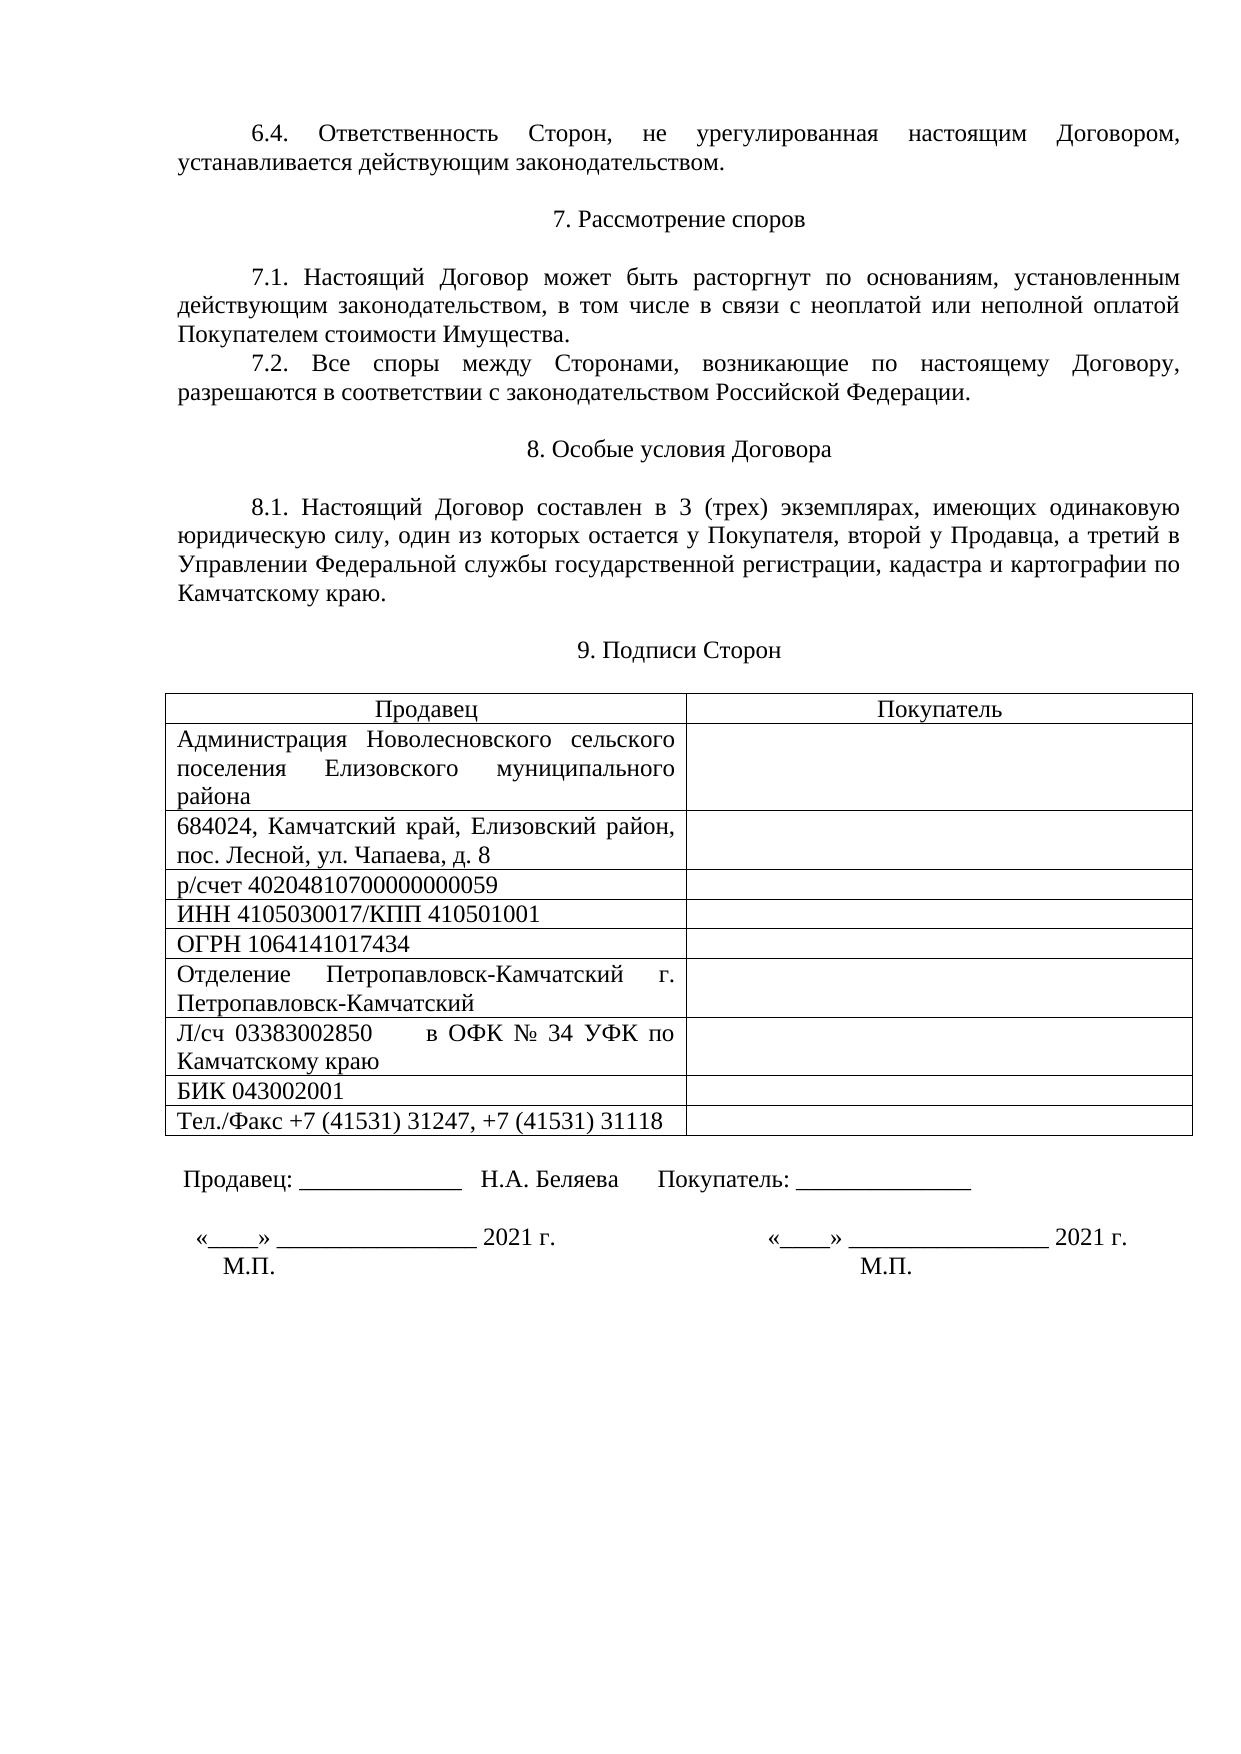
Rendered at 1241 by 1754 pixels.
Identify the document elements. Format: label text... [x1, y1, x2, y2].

table_cell ОГРН 1064141017434 [166, 929, 686, 958]
table_cell [687, 959, 1192, 1017]
table_cell [687, 811, 1192, 869]
text «____» ________________ 2021 г. «____» ________________ 2021 г. [133, 1222, 1181, 1251]
text 7.2. Все споры между Сторонами, возникающие по настоящему Договору, разрешаются в соответствии с законодательством Российской Федерации. [177, 348, 1181, 406]
table_cell Тел./Факс +7 (41531) 31247, +7 (41531) 31118 [166, 1106, 686, 1135]
text 8.1. Настоящий Договор составлен в 3 (трех) экземплярах, имеющих одинаковую юридическую силу, один из которых остается у Покупателя, второй у Продавца, а третий в Управлении Федеральной службы государственной регистрации, кадастра и картографии по Камчатскому краю. [177, 492, 1181, 607]
table_cell [687, 1018, 1192, 1075]
text М.П. М.П. [148, 1251, 1181, 1279]
table_cell [687, 724, 1192, 810]
table_cell БИК 043002001 [166, 1076, 686, 1105]
table_header Покупатель [687, 694, 1192, 723]
table_cell Л/сч 03383002850 в ОФК № 34 УФК по Камчатскому краю [166, 1018, 686, 1075]
text 9. Подписи Сторон [177, 636, 1181, 664]
table_cell Отделение Петропавловск-Камчатский г. Петропавловск-Камчатский [166, 959, 686, 1017]
table_cell Администрация Новолесновского сельского поселения Елизовского муниципального района [166, 724, 686, 810]
table_header Продавец [166, 694, 686, 723]
table_cell [687, 870, 1192, 898]
table_cell 684024, Камчатский край, Елизовский район, пос. Лесной, ул. Чапаева, д. 8 [166, 811, 686, 869]
table_cell [687, 1106, 1192, 1135]
table_cell ИНН 4105030017/КПП 410501001 [166, 900, 686, 928]
table_cell [687, 929, 1192, 958]
text 8. Особые условия Договора [177, 434, 1181, 463]
text Продавец: _____________ Н.А. Беляева Покупатель: ______________ [133, 1164, 1181, 1193]
text 6.4. Ответственность Сторон, не урегулированная настоящим Договором, устанавливается действующим законодательством. [177, 118, 1181, 176]
text 7. Рассмотрение споров [177, 204, 1181, 233]
table_cell [687, 900, 1192, 928]
table_cell р/счет 40204810700000000059 [166, 870, 686, 898]
table_cell [687, 1076, 1192, 1105]
text 7.1. Настоящий Договор может быть расторгнут по основаниям, установленным действующим законодательством, в том числе в связи с неоплатой или неполной оплатой Покупателем стоимости Имущества. [177, 262, 1181, 348]
